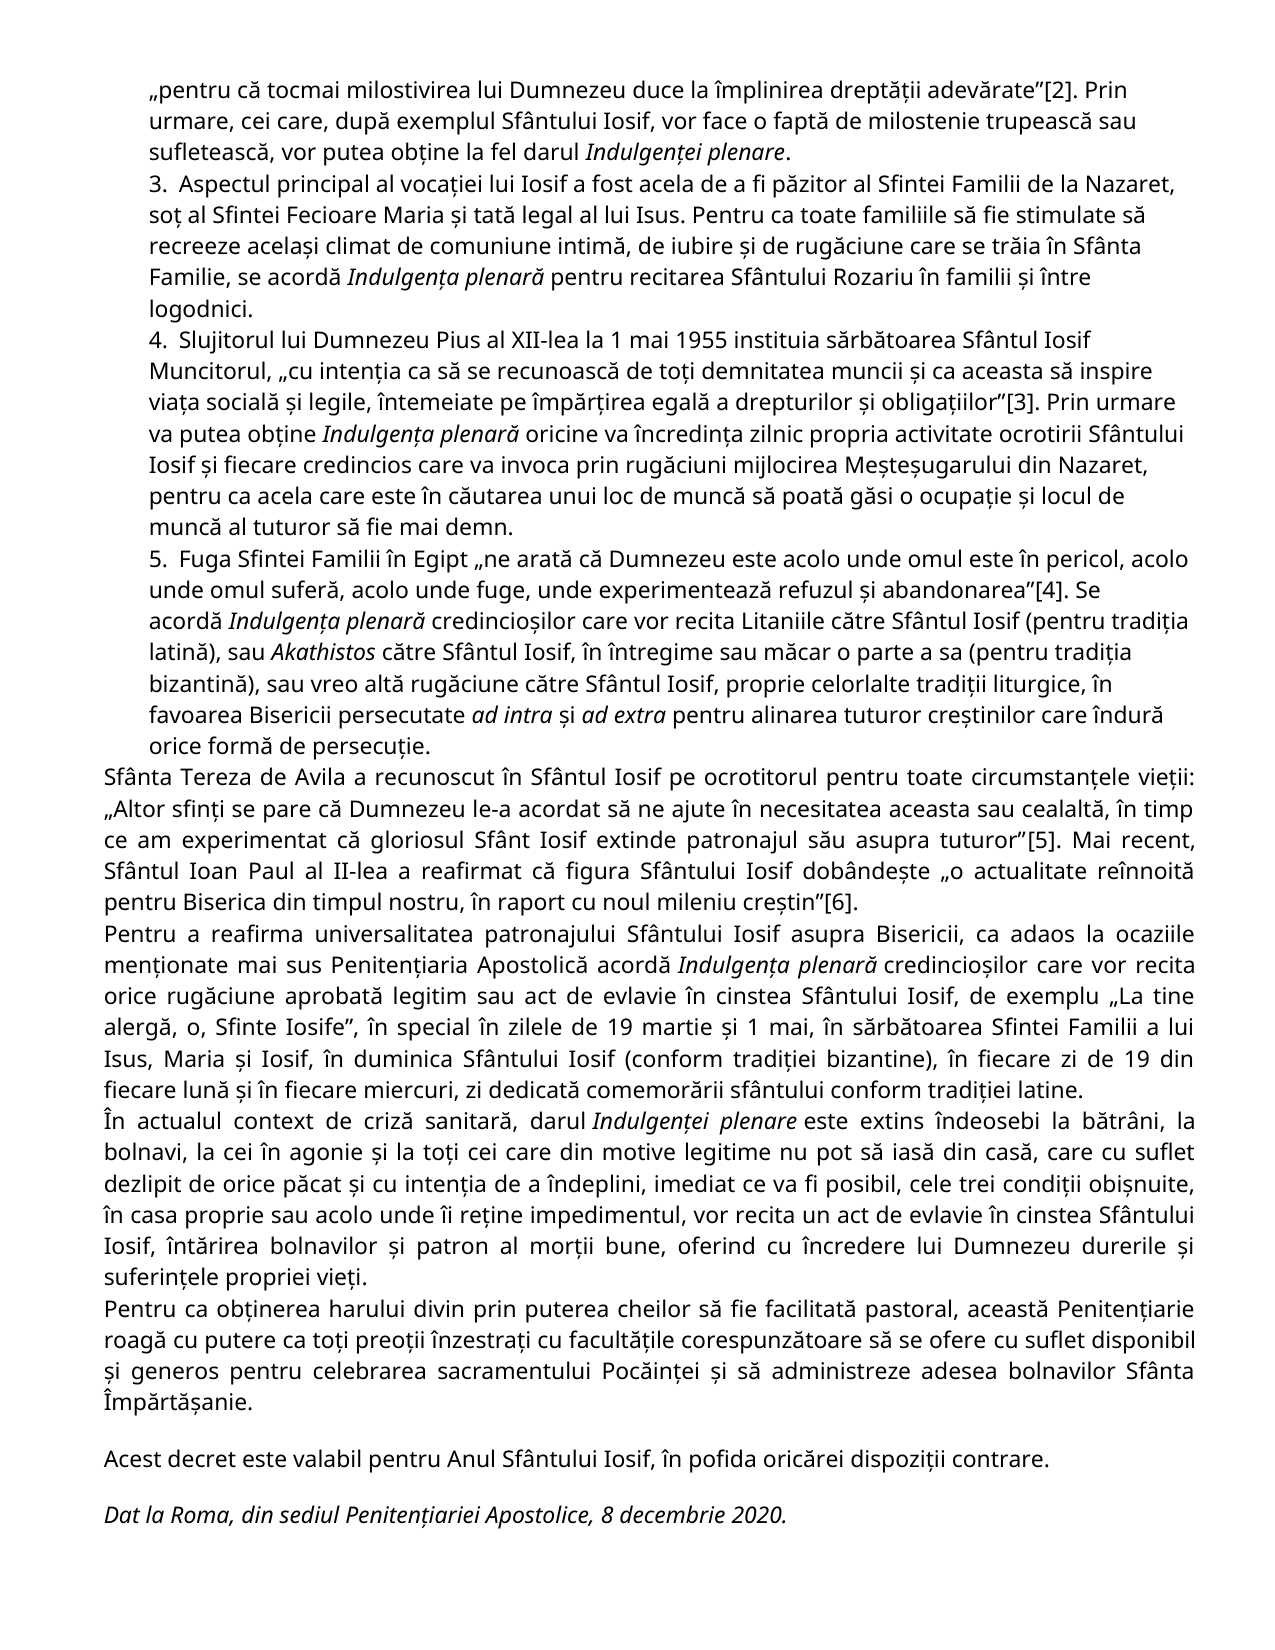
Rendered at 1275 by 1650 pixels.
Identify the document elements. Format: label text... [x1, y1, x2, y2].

list Slujitorul lui Dumnezeu Pius al XII-lea la 1 mai 1955 instituia sărbătoarea Sfântul Iosif Muncitorul, „cu intenția ca să se recunoască de toți demnitatea muncii și ca aceasta să inspire viața socială și legile, întemeiate pe împărțirea egală a drepturilor și obligațiilor”[3]. Prin urmare va putea obține Indulgența plenară oricine va încredința zilnic propria activitate ocrotirii Sfântului Iosif și fiecare credincios care va invoca prin rugăciuni mijlocirea Meșteșugarului din Nazaret, pentru ca acela care este în căutarea unui loc de muncă să poată găsi o ocupație și locul de muncă al tuturor să fie mai demn. [148, 324, 1196, 543]
text Acest decret este valabil pentru Anul Sfântului Iosif, în pofida oricărei dispoziții contrare. [103, 1443, 1196, 1474]
list Fuga Sfintei Familii în Egipt „ne arată că Dumnezeu este acolo unde omul este în pericol, acolo unde omul suferă, acolo unde fuge, unde experimentează refuzul și abandonarea”[4]. Se acordă Indulgența plenară credincioșilor care vor recita Litaniile către Sfântul Iosif (pentru tradiția latină), sau Akathistos către Sfântul Iosif, în întregime sau măcar o parte a sa (pentru tradiția bizantină), sau vreo altă rugăciune către Sfântul Iosif, proprie celorlalte tradiții liturgice, în favoarea Bisericii persecutate ad intra și ad extra pentru alinarea tuturor creștinilor care îndură orice formă de persecuție. [148, 543, 1196, 761]
text Pentru ca obținerea harului divin prin puterea cheilor să fie facilitată pastoral, această Penitențiarie roagă cu putere ca toți preoții înzestrați cu facultățile corespunzătoare să se ofere cu suflet disponibil și generos pentru celebrarea sacramentului Pocăinței și să administreze adesea bolnavilor Sfânta Împărtășanie. [103, 1293, 1196, 1418]
text Pentru a reafirma universalitatea patronajului Sfântului Iosif asupra Bisericii, ca adaos la ocaziile menționate mai sus Penitențiaria Apostolică acordă Indulgența plenară credincioșilor care vor recita orice rugăciune aprobată legitim sau act de evlavie în cinstea Sfântului Iosif, de exemplu „La tine alergă, o, Sfinte Iosife”, în special în zilele de 19 martie și 1 mai, în sărbătoarea Sfintei Familii a lui Isus, Maria și Iosif, în duminica Sfântului Iosif (conform tradiției bizantine), în fiecare zi de 19 din fiecare lună și în fiecare miercuri, zi dedicată comemorării sfântului conform tradiției latine. [103, 918, 1196, 1105]
list Aspectul principal al vocației lui Iosif a fost acela de a fi păzitor al Sfintei Familii de la Nazaret, soț al Sfintei Fecioare Maria și tată legal al lui Isus. Pentru ca toate familiile să fie stimulate să recreeze același climat de comuniune intimă, de iubire și de rugăciune care se trăia în Sfânta Familie, se acordă Indulgența plenară pentru recitarea Sfântului Rozariu în familii și între logodnici. [148, 168, 1196, 324]
text În actualul context de criză sanitară, darul Indulgenței plenare este extins îndeosebi la bătrâni, la bolnavi, la cei în agonie și la toți cei care din motive legitime nu pot să iasă din casă, care cu suflet dezlipit de orice păcat și cu intenția de a îndeplini, imediat ce va fi posibil, cele trei condiții obișnuite, în casa proprie sau acolo unde îi reține impedimentul, vor recita un act de evlavie în cinstea Sfântului Iosif, întărirea bolnavilor și patron al morții bune, oferind cu încredere lui Dumnezeu durerile și suferințele propriei vieți. [103, 1105, 1196, 1293]
text Sfânta Tereza de Avila a recunoscut în Sfântul Iosif pe ocrotitorul pentru toate circumstanțele vieții: „Altor sfinți se pare că Dumnezeu le-a acordat să ne ajute în necesitatea aceasta sau cealaltă, în timp ce am experimentat că gloriosul Sfânt Iosif extinde patronajul său asupra tuturor”[5]. Mai recent, Sfântul Ioan Paul al II-lea a reafirmat că figura Sfântului Iosif dobândește „o actualitate reînnoită pentru Biserica din timpul nostru, în raport cu noul mileniu creștin”[6]. [103, 761, 1196, 918]
text Dat la Roma, din sediul Penitențiariei Apostolice, 8 decembrie 2020. [103, 1499, 1196, 1530]
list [148, 74, 1196, 168]
